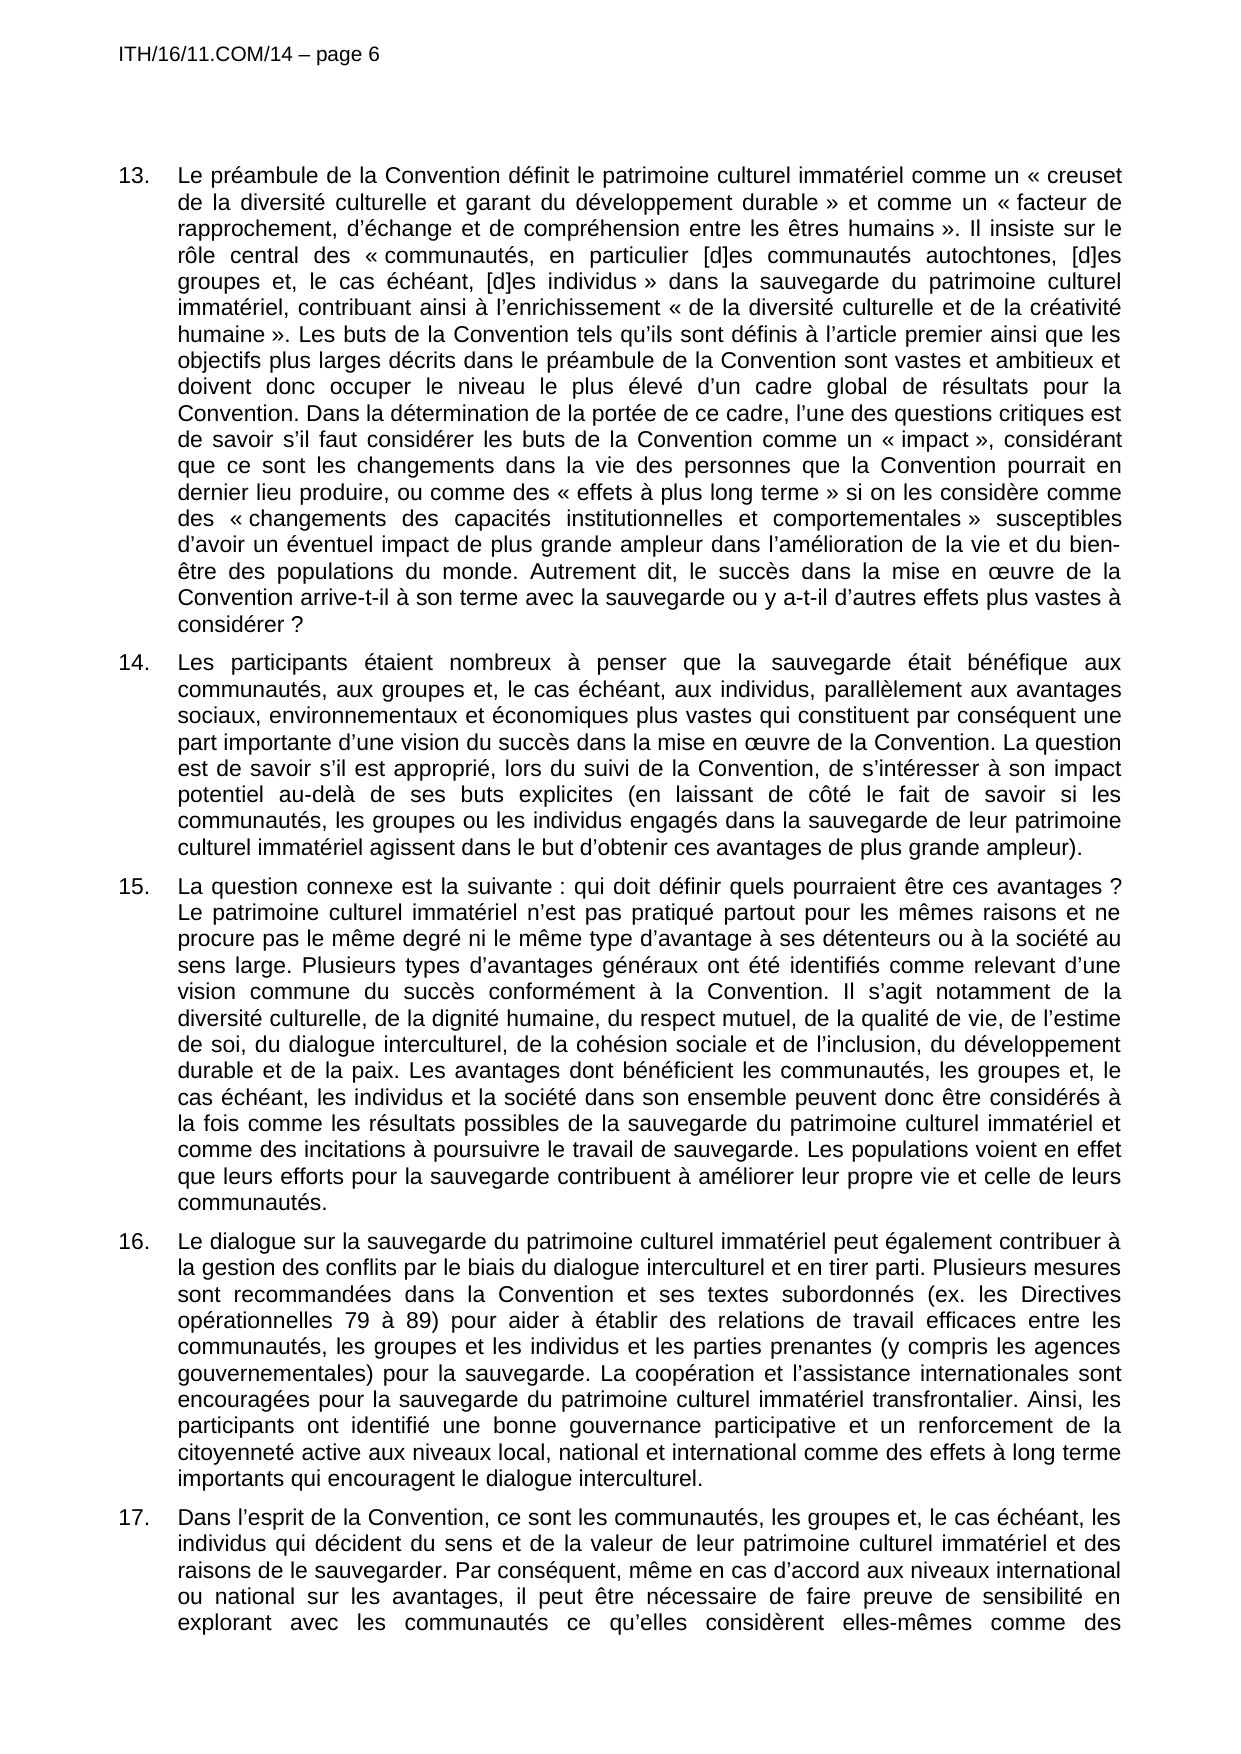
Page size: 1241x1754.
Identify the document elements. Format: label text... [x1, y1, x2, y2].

text Le préambule de la Convention définit le patrimoine culturel immatériel comme un « creuset de la diversité culturelle et garant du développement durable » et comme un « facteur de rapprochement, d’échange et de compréhension entre les êtres humains ». Il insiste sur le rôle central des « communautés, en particulier [d]es communautés autochtones, [d]es groupes et, le cas échéant, [d]es individus » dans la sauvegarde du patrimoine culturel immatériel, contribuant ainsi à l’enrichissement « de la diversité culturelle et de la créativité humaine ». Les buts de la Convention tels qu’ils sont définis à l’article premier ainsi que les objectifs plus larges décrits dans le préambule de la Convention sont vastes et ambitieux et doivent donc occuper le niveau le plus élevé d’un cadre global de résultats pour la Convention. Dans la détermination de la portée de ce cadre, l’une des questions critiques est de savoir s’il faut considérer les buts de la Convention comme un « impact », considérant que ce sont les changements dans la vie des personnes que la Convention pourrait en dernier lieu produire, ou comme des « effets à plus long terme » si on les considère comme des « changements des capacités institutionnelles et comportementales » susceptibles d’avoir un éventuel impact de plus grande ampleur dans l’amélioration de la vie et du bien-être des populations du monde. Autrement dit, le succès dans la mise en œuvre de la Convention arrive-t-il à son terme avec la sauvegarde ou y a-t-il d’autres effets plus vastes à considérer ? [118, 162, 1122, 637]
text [118, 1504, 1122, 1636]
text Les participants étaient nombreux à penser que la sauvegarde était bénéfique aux communautés, aux groupes et, le cas échéant, aux individus, parallèlement aux avantages sociaux, environnementaux et économiques plus vastes qui constituent par conséquent une part importante d’une vision du succès dans la mise en œuvre de la Convention. La question est de savoir s’il est approprié, lors du suivi de la Convention, de s’intéresser à son impact potentiel au-delà de ses buts explicites (en laissant de côté le fait de savoir si les communautés, les groupes ou les individus engagés dans la sauvegarde de leur patrimoine culturel immatériel agissent dans le but d’obtenir ces avantages de plus grande ampleur). [118, 649, 1122, 860]
text Le dialogue sur la sauvegarde du patrimoine culturel immatériel peut également contribuer à la gestion des conflits par le biais du dialogue interculturel et en tirer parti. Plusieurs mesures sont recommandées dans la Convention et ses textes subordonnés (ex. les Directives opérationnelles 79 à 89) pour aider à établir des relations de travail efficaces entre les communautés, les groupes et les individus et les parties prenantes (y compris les agences gouvernementales) pour la sauvegarde. La coopération et l’assistance internationales sont encouragées pour la sauvegarde du patrimoine culturel immatériel transfrontalier. Ainsi, les participants ont identifié une bonne gouvernance participative et un renforcement de la citoyenneté active aux niveaux local, national et international comme des effets à long terme importants qui encouragent le dialogue interculturel. [118, 1228, 1122, 1491]
text La question connexe est la suivante : qui doit définir quels pourraient être ces avantages ? Le patrimoine culturel immatériel n’est pas pratiqué partout pour les mêmes raisons et ne procure pas le même degré ni le même type d’avantage à ses détenteurs ou à la société au sens large. Plusieurs types d’avantages généraux ont été identifiés comme relevant d’une vision commune du succès conformément à la Convention. Il s’agit notamment de la diversité culturelle, de la dignité humaine, du respect mutuel, de la qualité de vie, de l’estime de soi, du dialogue interculturel, de la cohésion sociale et de l’inclusion, du développement durable et de la paix. Les avantages dont bénéficient les communautés, les groupes et, le cas échéant, les individus et la société dans son ensemble peuvent donc être considérés à la fois comme les résultats possibles de la sauvegarde du patrimoine culturel immatériel et comme des incitations à poursuivre le travail de sauvegarde. Les populations voient en effet que leurs efforts pour la sauvegarde contribuent à améliorer leur propre vie et celle de leurs communautés. [118, 873, 1122, 1215]
